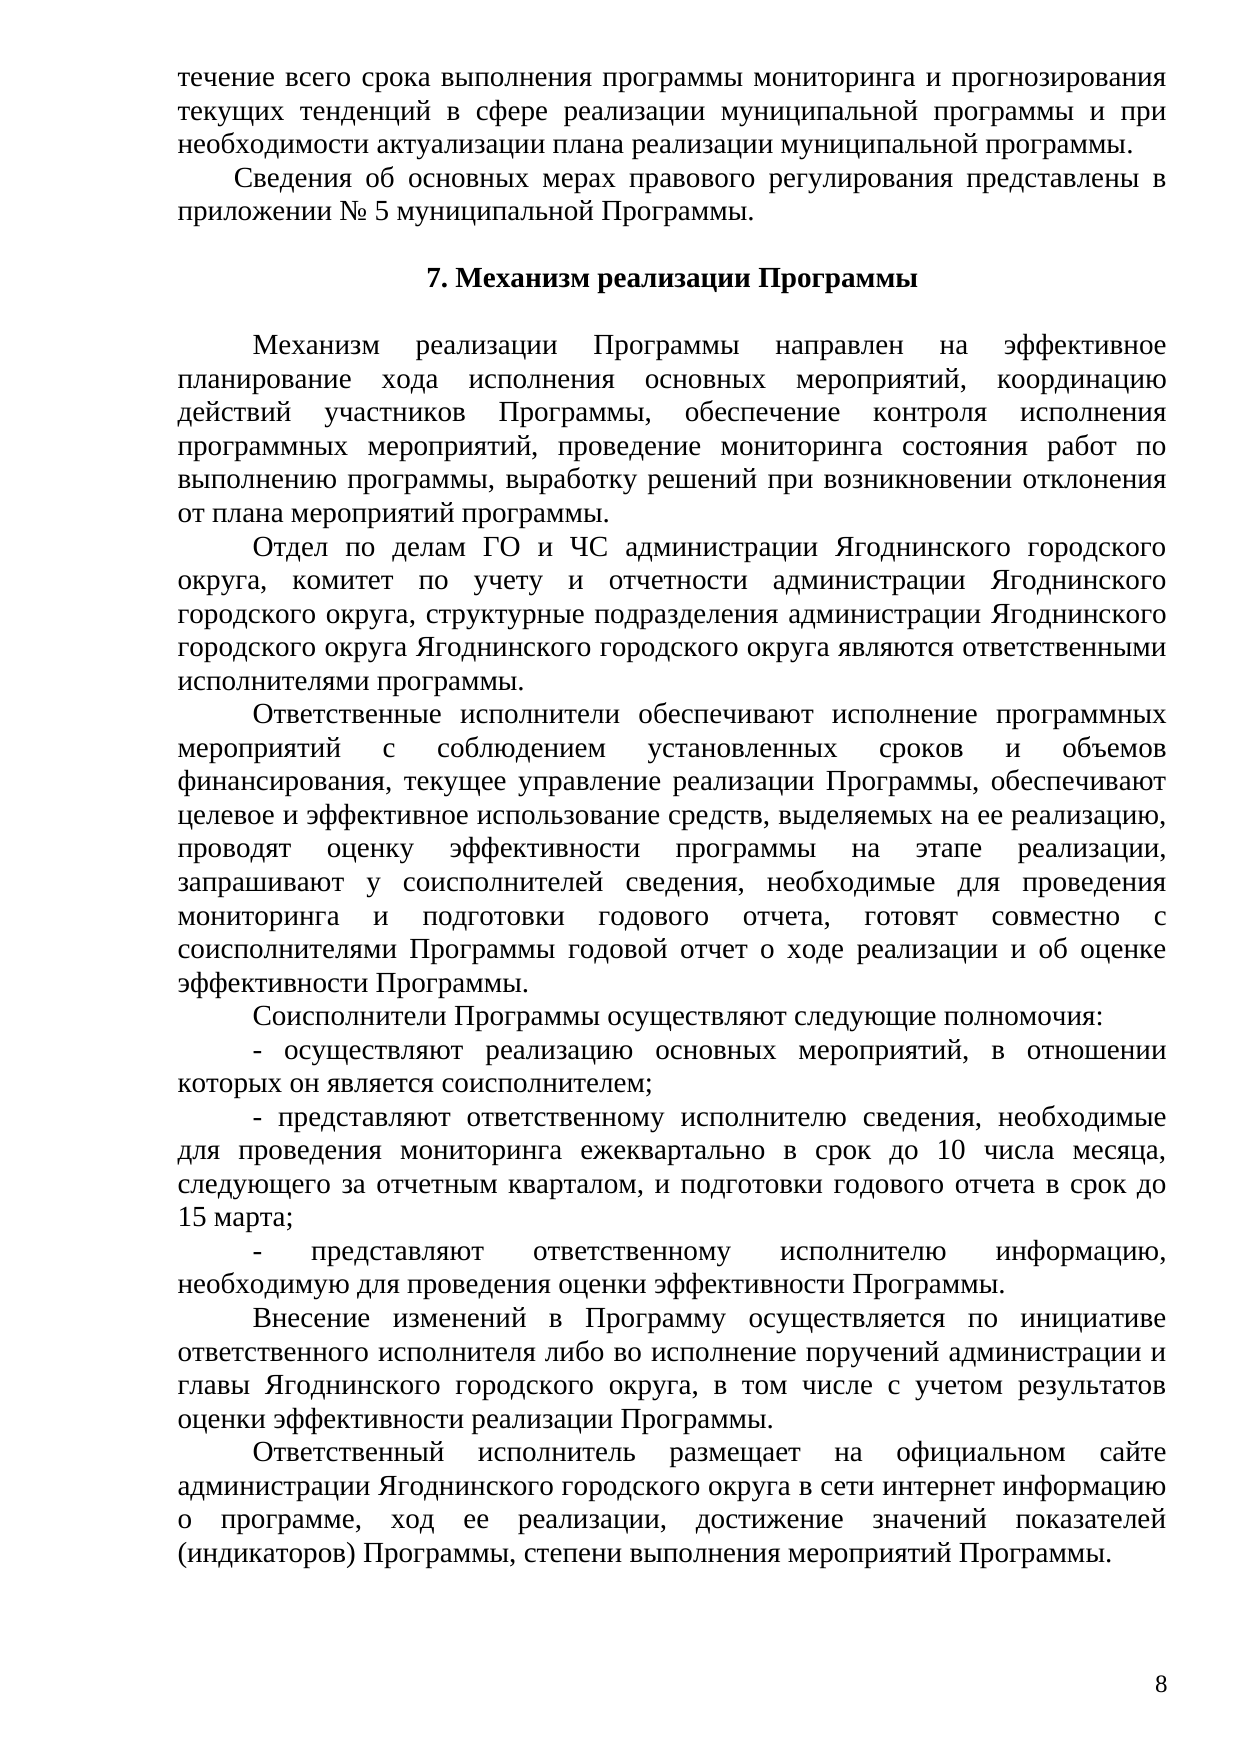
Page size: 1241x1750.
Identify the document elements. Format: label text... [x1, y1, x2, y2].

text Отдел по делам ГО и ЧС администрации Ягоднинского городского округа, комитет по учету и отчетности администрации Ягоднинского городского округа, структурные подразделения администрации Ягоднинского городского округа Ягоднинского городского округа являются ответственными исполнителями программы. [177, 529, 1167, 696]
text - представляют ответственному исполнителю сведения, необходимые для проведения мониторинга ежеквартально в срок до 10 числа месяца, следующего за отчетным кварталом, и подготовки годового отчета в срок до 15 марта; [177, 1099, 1167, 1233]
text Внесение изменений в Программу осуществляется по инициативе ответственного исполнителя либо во исполнение поручений администрации и главы Ягоднинского городского округа, в том числе с учетом результатов оценки эффективности реализации Программы. [177, 1300, 1167, 1434]
text 7. Механизм реализации Программы [177, 260, 1167, 294]
text - осуществляют реализацию основных мероприятий, в отношении которых он является соисполнителем; [177, 1032, 1167, 1099]
text Ответственные исполнители обеспечивают исполнение программных мероприятий с соблюдением установленных сроков и объемов финансирования, текущее управление реализации Программы, обеспечивают целевое и эффективное использование средств, выделяемых на ее реализацию, проводят оценку эффективности программы на этапе реализации, запрашивают у соисполнителей сведения, необходимые для проведения мониторинга и подготовки годового отчета, готовят совместно с соисполнителями Программы годовой отчет о ходе реализации и об оценке эффективности Программы. [177, 696, 1167, 998]
text Механизм реализации Программы направлен на эффективное планирование хода исполнения основных мероприятий, координацию действий участников Программы, обеспечение контроля исполнения программных мероприятий, проведение мониторинга состояния работ по выполнению программы, выработку решений при возникновении отклонения от плана мероприятий программы. [177, 327, 1167, 529]
text Соисполнители Программы осуществляют следующие полномочия: [177, 998, 1167, 1032]
text Ответственный исполнитель размещает на официальном сайте администрации Ягоднинского городского округа в сети интернет информацию о программе, ход ее реализации, достижение значений показателей (индикаторов) Программы, степени выполнения мероприятий Программы. [177, 1434, 1167, 1568]
text - представляют ответственному исполнителю информацию, необходимую для проведения оценки эффективности Программы. [177, 1233, 1167, 1300]
text Сведения об основных мерах правового регулирования представлены в приложении № 5 муниципальной Программы. [177, 160, 1167, 227]
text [177, 59, 1167, 160]
